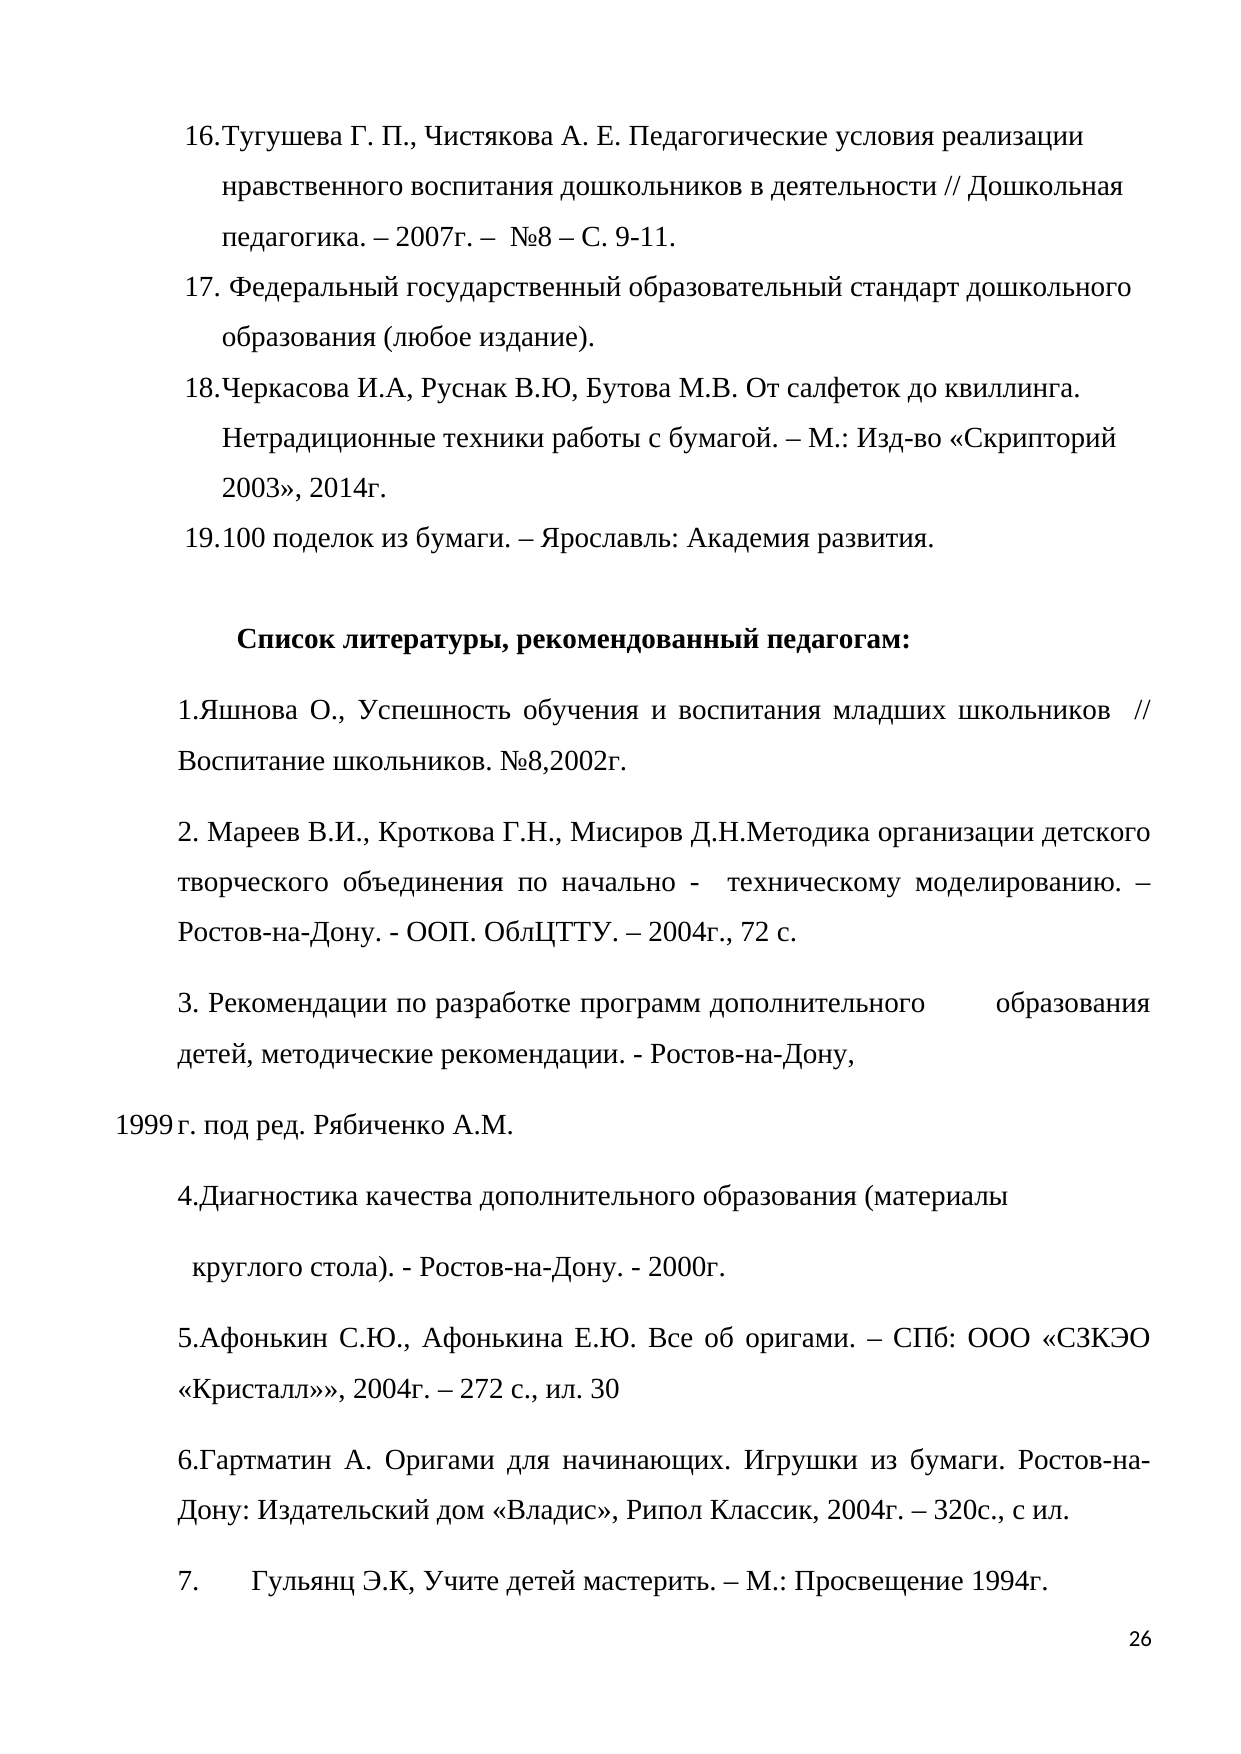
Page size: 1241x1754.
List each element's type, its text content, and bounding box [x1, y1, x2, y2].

text 6.Гартматин А. Оригами для начинающих. Игрушки из бумаги. Ростов-на-Дону: Издательский дом «Владис», Рипол Классик, 2004г. – 320с., с ил. [177, 1442, 1152, 1526]
list Черкасова И.А, Руснак В.Ю, Бутова М.В. От салфеток до квиллинга. Нетрадиционные техники работы с бумагой. – М.: Изд-во «Скрипторий 2003», 2014г. [184, 370, 1152, 504]
text 4.Диагностика качества дополнительного образования (материалы [177, 1178, 1152, 1212]
list 100 поделок из бумаги. – Ярославль: Академия развития. [184, 521, 1152, 554]
list г. под ред. Рябиченко А.М. [115, 1107, 1152, 1141]
text 5.Афонькин С.Ю., Афонькина Е.Ю. Все об оригами. – СПб: ООО «СЗКЭО «Кристалл»», 2004г. – 272 с., ил. 30 [177, 1321, 1152, 1404]
list Тугушева Г. П., Чистякова А. Е. Педагогические условия реализации нравственного воспитания дошкольников в деятельности // Дошкольная педагогика. – 2007г. – №8 – С. 9-11. [184, 118, 1152, 252]
text 1.Яшнова О., Успешность обучения и воспитания младших школьников // Воспитание школьников. №8,2002г. [177, 692, 1152, 776]
text 3. Рекомендации по разработке программ дополнительного образования детей, методические рекомендации. - Ростов-на-Дону, [177, 986, 1152, 1069]
text круглого стола). - Ростов-на-Дону. - 2000г. [177, 1249, 1152, 1283]
list Федеральный государственный образовательный стандарт дошкольного образования (любое издание). [184, 269, 1152, 353]
text Список литературы, рекомендованный педагогам: [236, 621, 1152, 655]
text 2. Мареев В.И., Кроткова Г.Н., Мисиров Д.Н.Методика организации детского творческого объединения по начально - техническому моделированию. – Ростов-на-Дону. - ООП. ОблЦТТУ. – 2004г., 72 с. [177, 814, 1152, 948]
text 7. Гульянц Э.К, Учите детей мастерить. – М.: Просвещение 1994г. [177, 1563, 1152, 1597]
